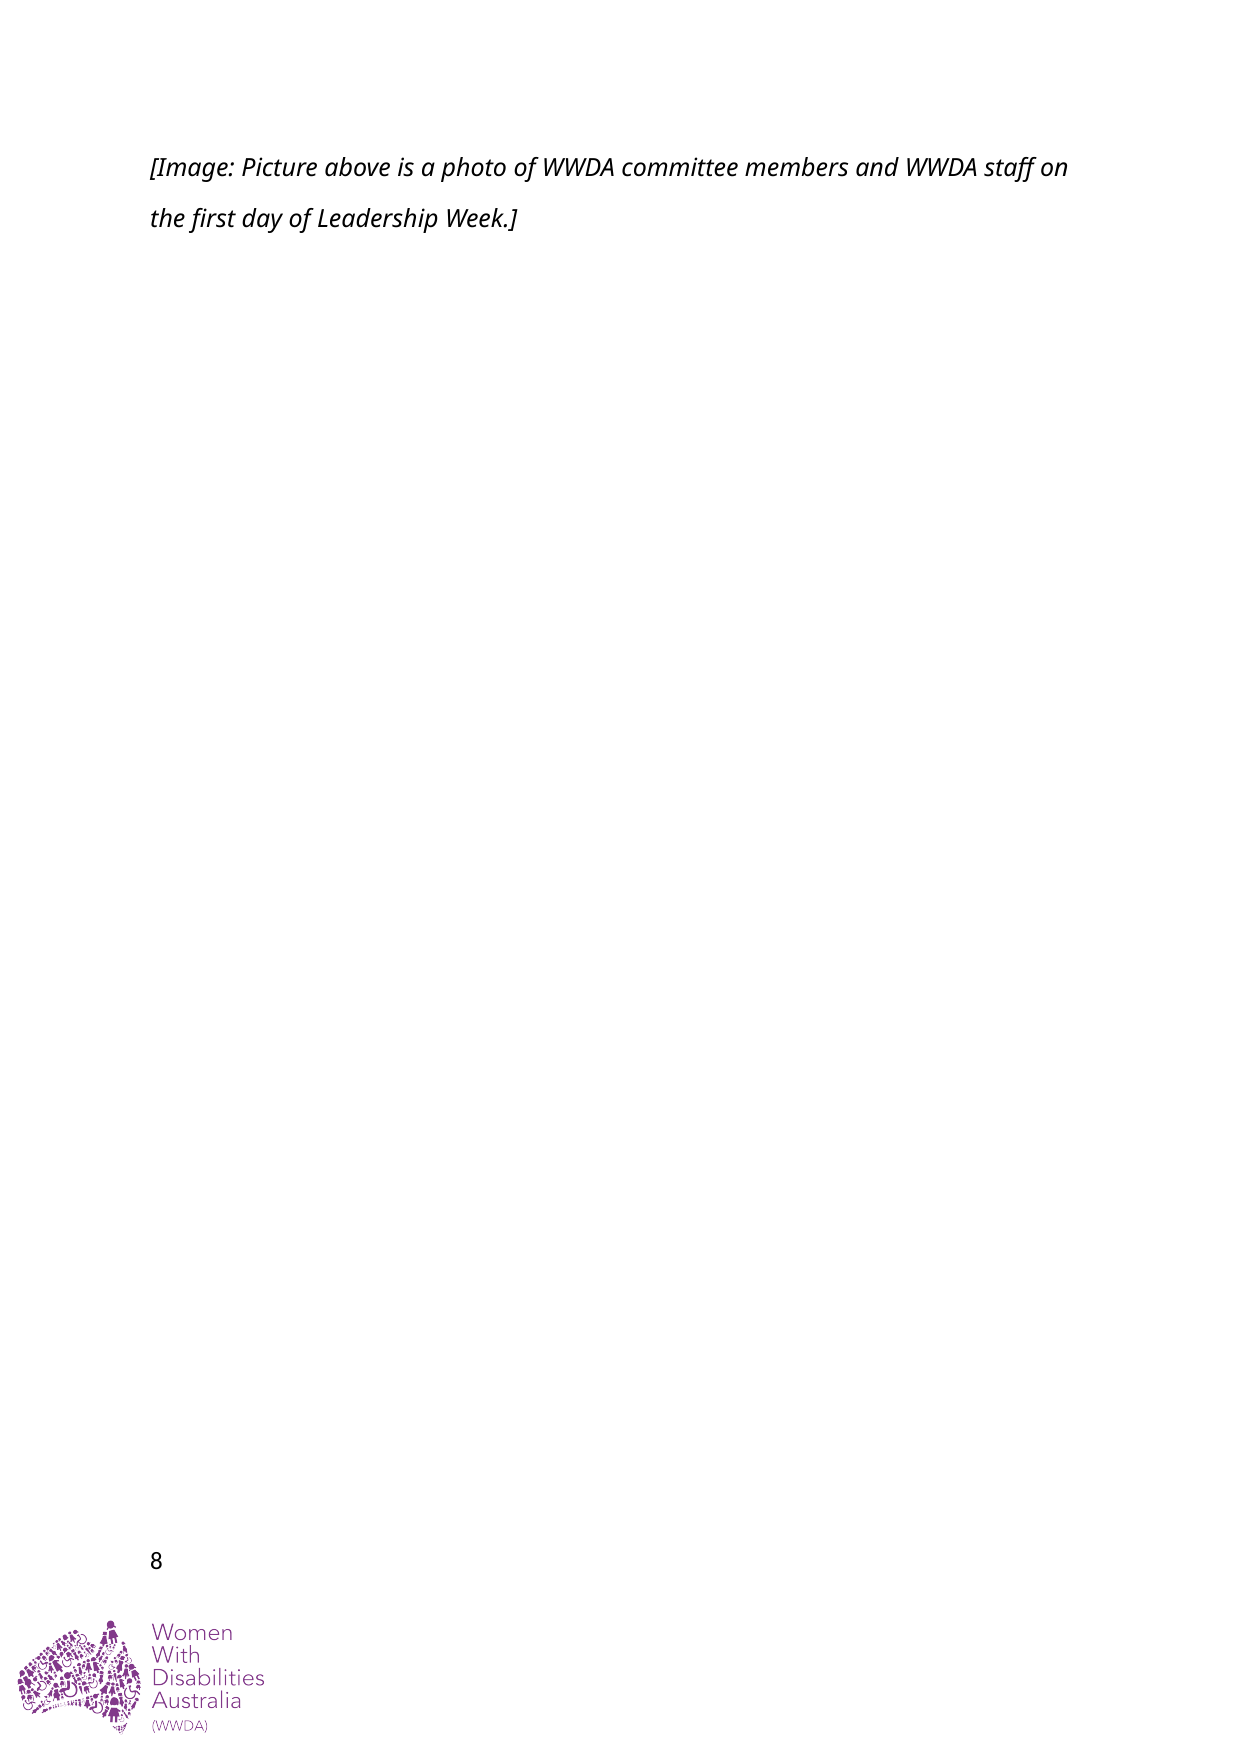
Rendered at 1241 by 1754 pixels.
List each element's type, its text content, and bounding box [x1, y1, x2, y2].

text [Image: Picture above is a photo of WWDA committee members and WWDA staff on the first day of Leadership Week.] [150, 150, 1090, 235]
picture [17, 1620, 271, 1735]
